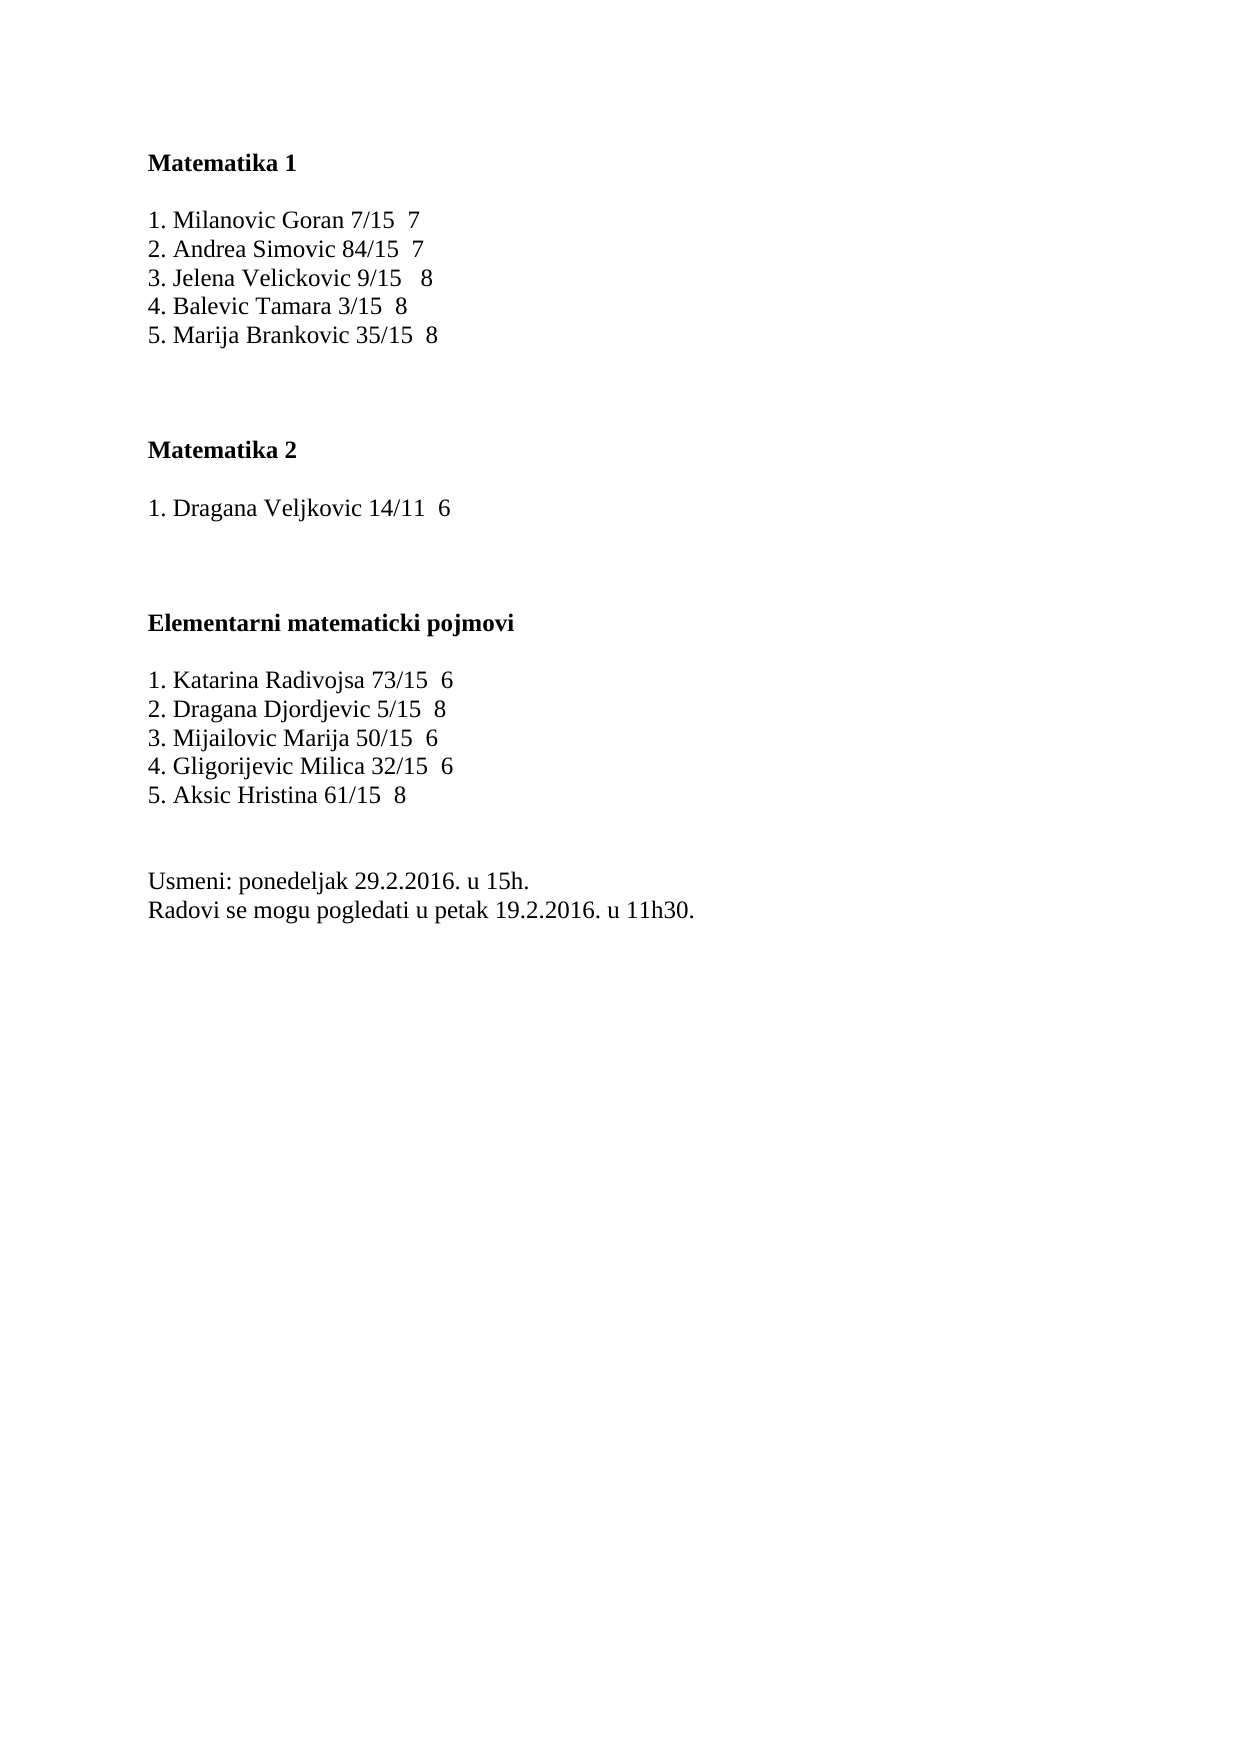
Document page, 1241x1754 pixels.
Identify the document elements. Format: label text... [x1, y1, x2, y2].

text 5. Aksic Hristina 61/15 8 [148, 780, 1093, 809]
text 1. Dragana Veljkovic 14/11 6 [148, 493, 1093, 521]
text 2. Dragana Djordjevic 5/15 8 [148, 694, 1093, 723]
text 1. Milanovic Goran 7/15 7 [148, 205, 1093, 234]
text 4. Gligorijevic Milica 32/15 6 [148, 751, 1093, 780]
text Elementarni matematicki pojmovi [148, 608, 1093, 636]
text Matematika 2 [148, 435, 1093, 464]
text 3. Jelena Velickovic 9/15 8 [148, 263, 1093, 291]
text 1. Katarina Radivojsa 73/15 6 [148, 665, 1093, 694]
text Usmeni: ponedeljak 29.2.2016. u 15h. [148, 866, 1093, 895]
text 2. Andrea Simovic 84/15 7 [148, 234, 1093, 263]
text Matematika 1 [148, 148, 1093, 176]
text 3. Mijailovic Marija 50/15 6 [148, 723, 1093, 751]
text Radovi se mogu pogledati u petak 19.2.2016. u 11h30. [148, 895, 1093, 924]
text 5. Marija Brankovic 35/15 8 [148, 320, 1093, 349]
text 4. Balevic Tamara 3/15 8 [148, 291, 1093, 320]
